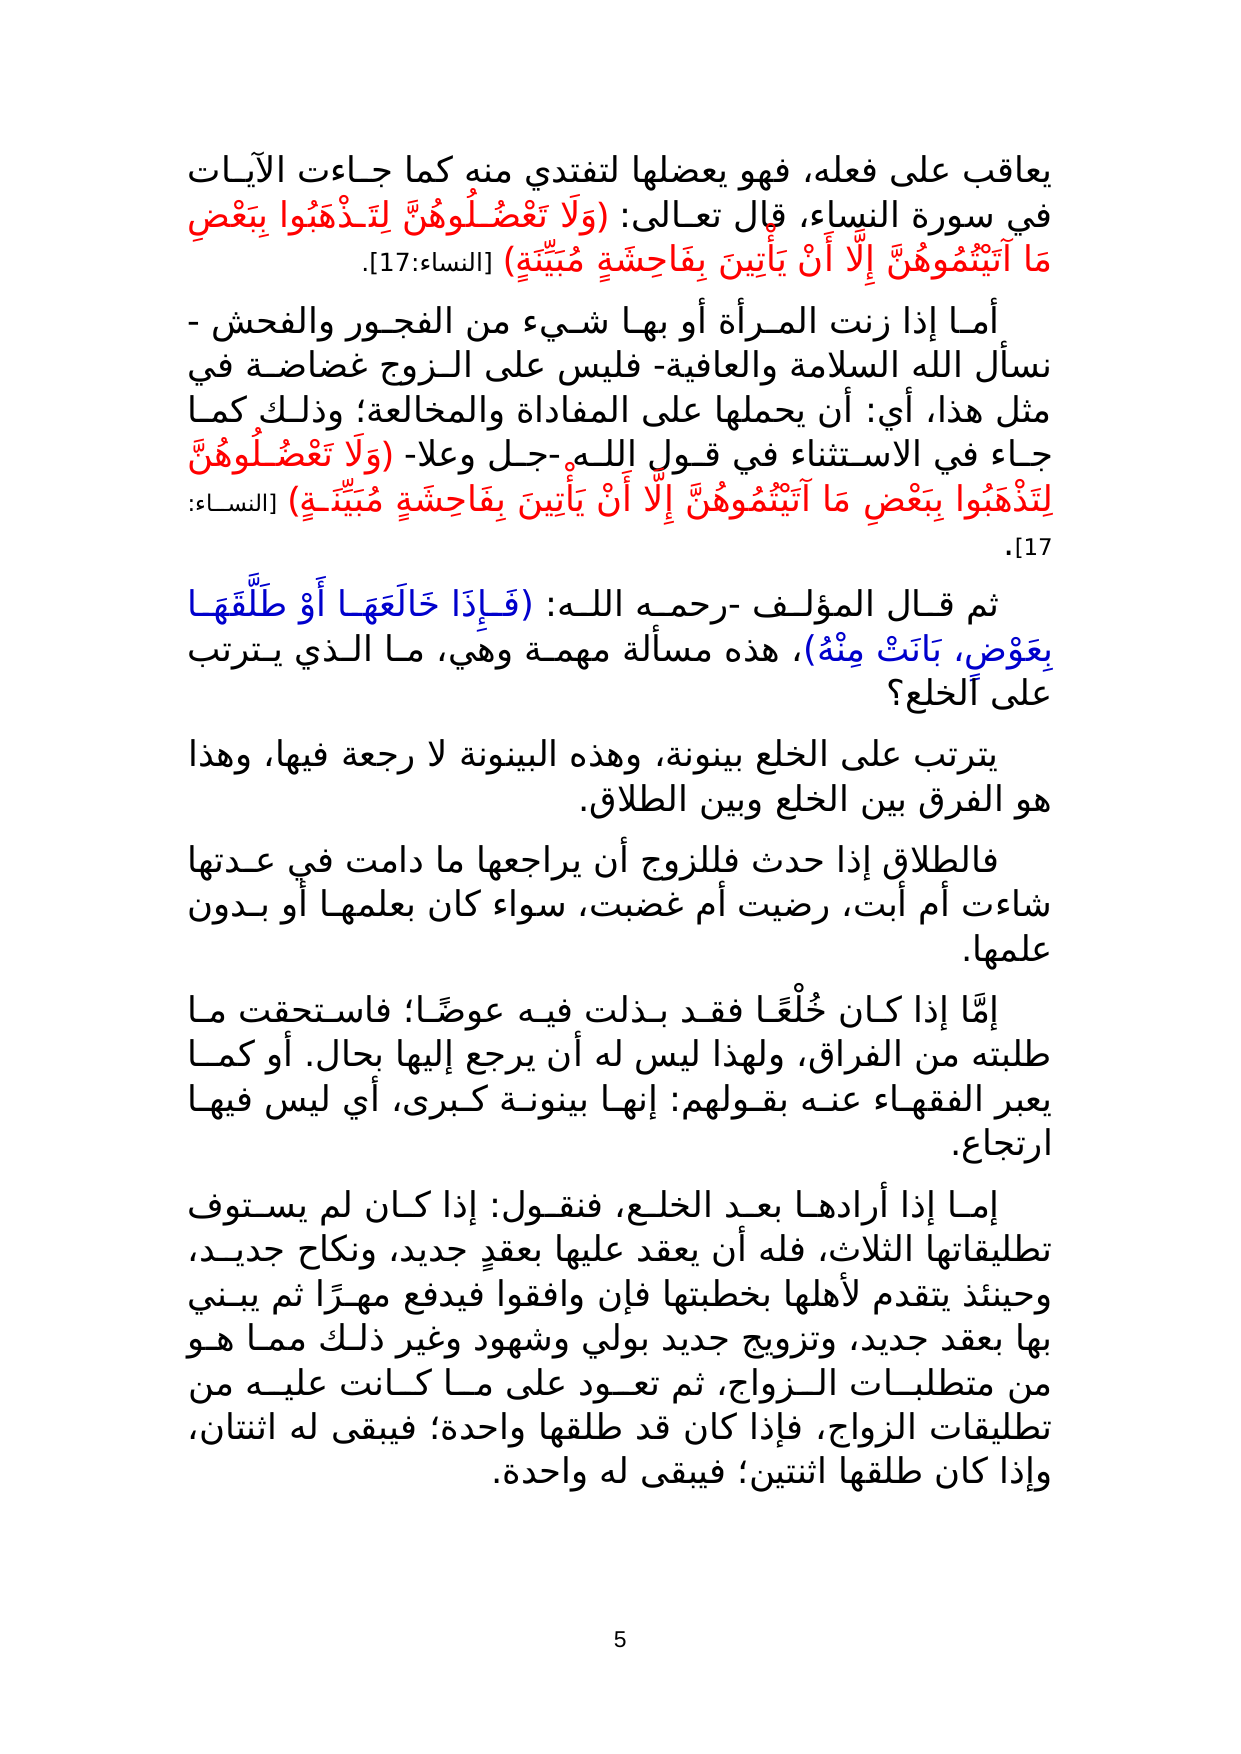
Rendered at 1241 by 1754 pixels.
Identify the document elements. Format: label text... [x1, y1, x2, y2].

text ثم قال المؤلف -رحمه الله: (فَإِذَا خَالَعَهَا أَوْ طَلَّقَهَا بِعَوْضٍ، بَانَتْ مِنْهُ)، هذه مسألة مهمة وهي، ما الذي يترتب على الخلع؟ [187, 584, 1053, 714]
text يترتب على الخلع بينونة، وهذه البينونة لا رجعة فيها، وهذا هو الفرق بين الخلع وبين الطلاق. [187, 734, 1053, 819]
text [187, 150, 1053, 280]
text إما إذا أرادها بعد الخلع، فنقول: إذا كان لم يستوف تطليقاتها الثلاث، فله أن يعقد عليها بعقدٍ جديد، ونكاح جديد، وحينئذ يتقدم لأهلها بخطبتها فإن وافقوا فيدفع مهرًا ثم يبني بها بعقد جديد، وتزويج جديد بولي وشهود وغير ذلك مما هو من متطلبات الزواج، ثم تعود على ما كانت عليه من تطليقات الزواج، فإذا كان قد طلقها واحدة؛ فيبقى له اثنتان، وإذا كان طلقها اثنتين؛ فيبقى له واحدة. [187, 1184, 1053, 1492]
text إمَّا إذا كان خُلْعًا فقد بذلت فيه عوضًا؛ فاستحقت ما طلبته من الفراق، ولهذا ليس له أن يرجع إليها بحال. أو كما يعبر الفقهاء عنه بقولهم: إنها بينونة كبرى، أي ليس فيها ارتجاع. [187, 989, 1053, 1164]
text فالطلاق إذا حدث فللزوج أن يراجعها ما دامت في عدتها شاءت أم أبت، رضيت أم غضبت، سواء كان بعلمها أو بدون علمها. [187, 839, 1053, 969]
text أما إذا زنت المرأة أو بها شيء من الفجور والفحش -نسأل الله السلامة والعافية- فليس على الزوج غضاضة في مثل هذا، أي: أن يحملها على المفاداة والمخالعة؛ وذلك كما جاء في الاستثناء في قول الله -جل وعلا- ﴿وَلَا تَعْضُلُوهُنَّ لِتَذْهَبُوا بِبَعْضِ مَا آتَيْتُمُوهُنَّ إِلَّا أَنْ يَأْتِينَ بِفَاحِشَةٍ مُبَيِّنَةٍ﴾ [النساء:17]. [187, 300, 1053, 564]
